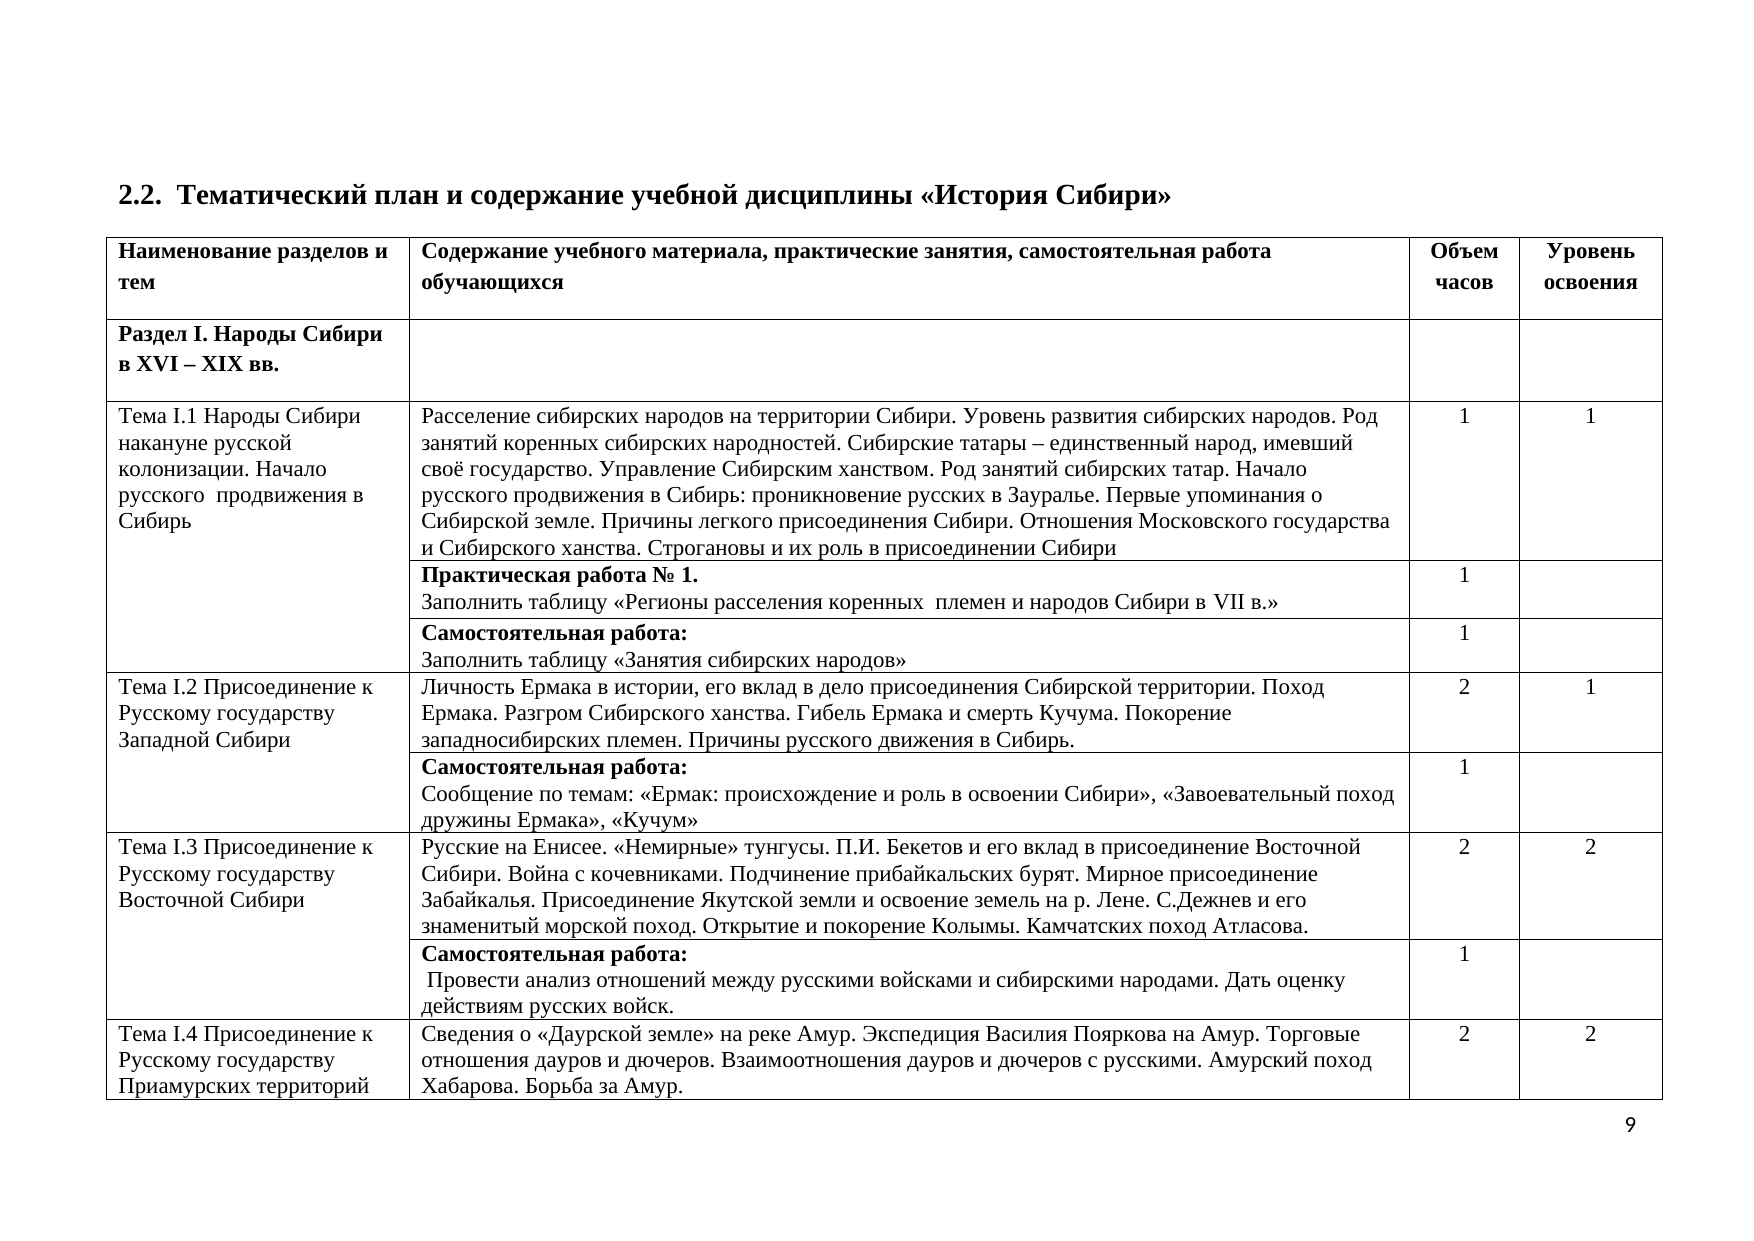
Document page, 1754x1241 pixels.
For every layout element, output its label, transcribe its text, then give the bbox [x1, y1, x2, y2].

table_cell Тема I.1 Народы Сибири накануне русской колонизации. Начало русского продвижения в Сибирь [107, 402, 409, 672]
table_cell 2 [1410, 1020, 1519, 1099]
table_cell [107, 1020, 409, 1099]
table_cell [1520, 940, 1662, 1019]
table_header Объем часов [1410, 238, 1519, 319]
table_cell 2 [1520, 833, 1662, 939]
table_cell Самостоятельная работа: Сообщение по темам: «Ермак: происхождение и роль в освоении Сибири», «Завоевательный поход дружины Ермака», «Кучум» [410, 753, 1409, 832]
table_cell Русские на Енисее. «Немирные» тунгусы. П.И. Бекетов и его вклад в присоединение Восточной Сибири. Война с кочевниками. Подчинение прибайкальских бурят. Мирное присоединение Забайкалья. Присоединение Якутской земли и освоение земель на р. Лене. С.Дежнев и его знаменитый морской поход. Открытие и покорение Колымы. Камчатских поход Атласова. [410, 833, 1409, 939]
table_cell 1 [1520, 402, 1662, 560]
table_header Содержание учебного материала, практические занятия, самостоятельная работа обучающихся [410, 238, 1409, 319]
table_cell 1 [1410, 940, 1519, 1019]
table_cell 1 [1410, 402, 1519, 560]
text 2.2. Тематический план и содержание учебной дисциплины «История Сибири» [118, 177, 1636, 211]
table_cell 1 [1410, 561, 1519, 618]
table_cell Раздел I. Народы Сибири в XVI – XIX вв. [107, 320, 409, 401]
table_cell Расселение сибирских народов на территории Сибири. Уровень развития сибирских народов. Род занятий коренных сибирских народностей. Сибирские татары – единственный народ, имевший своё государство. Управление Сибирским ханством. Род занятий сибирских татар. Начало русского продвижения в Сибирь: проникновение русских в Зауралье. Первые упоминания о Сибирской земле. Причины легкого присоединения Сибири. Отношения Московского государства и Сибирского ханства. Строгановы и их роль в присоединении Сибири [410, 402, 1409, 560]
table_header Наименование разделов и тем [107, 238, 409, 319]
table_cell 1 [1410, 619, 1519, 672]
table_cell [1520, 561, 1662, 618]
table_cell 2 [1410, 833, 1519, 939]
table_cell 2 [1410, 673, 1519, 752]
table_cell [410, 320, 1409, 401]
table_cell Самостоятельная работа: Заполнить таблицу «Занятия сибирских народов» [410, 619, 1409, 672]
table_header Уровень освоения [1520, 238, 1662, 319]
table_cell Тема I.3 Присоединение к Русскому государству Восточной Сибири [107, 833, 409, 1019]
table_cell 1 [1520, 673, 1662, 752]
table_cell [1520, 320, 1662, 401]
table_cell Тема I.2 Присоединение к Русскому государству Западной Сибири [107, 673, 409, 832]
table_cell Самостоятельная работа: Провести анализ отношений между русскими войсками и сибирскими народами. Дать оценку действиям русских войск. [410, 940, 1409, 1019]
table_cell Сведения о «Даурской земле» на реке Амур. Экспедиция Василия Пояркова на Амур. Торговые отношения дауров и дючеров. Взаимоотношения дауров и дючеров с русскими. Амурский поход Хабарова. Борьба за Амур. [410, 1020, 1409, 1099]
table_cell [1520, 753, 1662, 832]
table_cell Практическая работа № 1. Заполнить таблицу «Регионы расселения коренных племен и народов Сибири в VII в.» [410, 561, 1409, 618]
table_cell 2 [1520, 1020, 1662, 1099]
table_cell 1 [1410, 753, 1519, 832]
table_cell [1520, 619, 1662, 672]
table_cell [1410, 320, 1519, 401]
table_cell Личность Ермака в истории, его вклад в дело присоединения Сибирской территории. Поход Ермака. Разгром Сибирского ханства. Гибель Ермака и смерть Кучума. Покорение западносибирских племен. Причины русского движения в Сибирь. [410, 673, 1409, 752]
